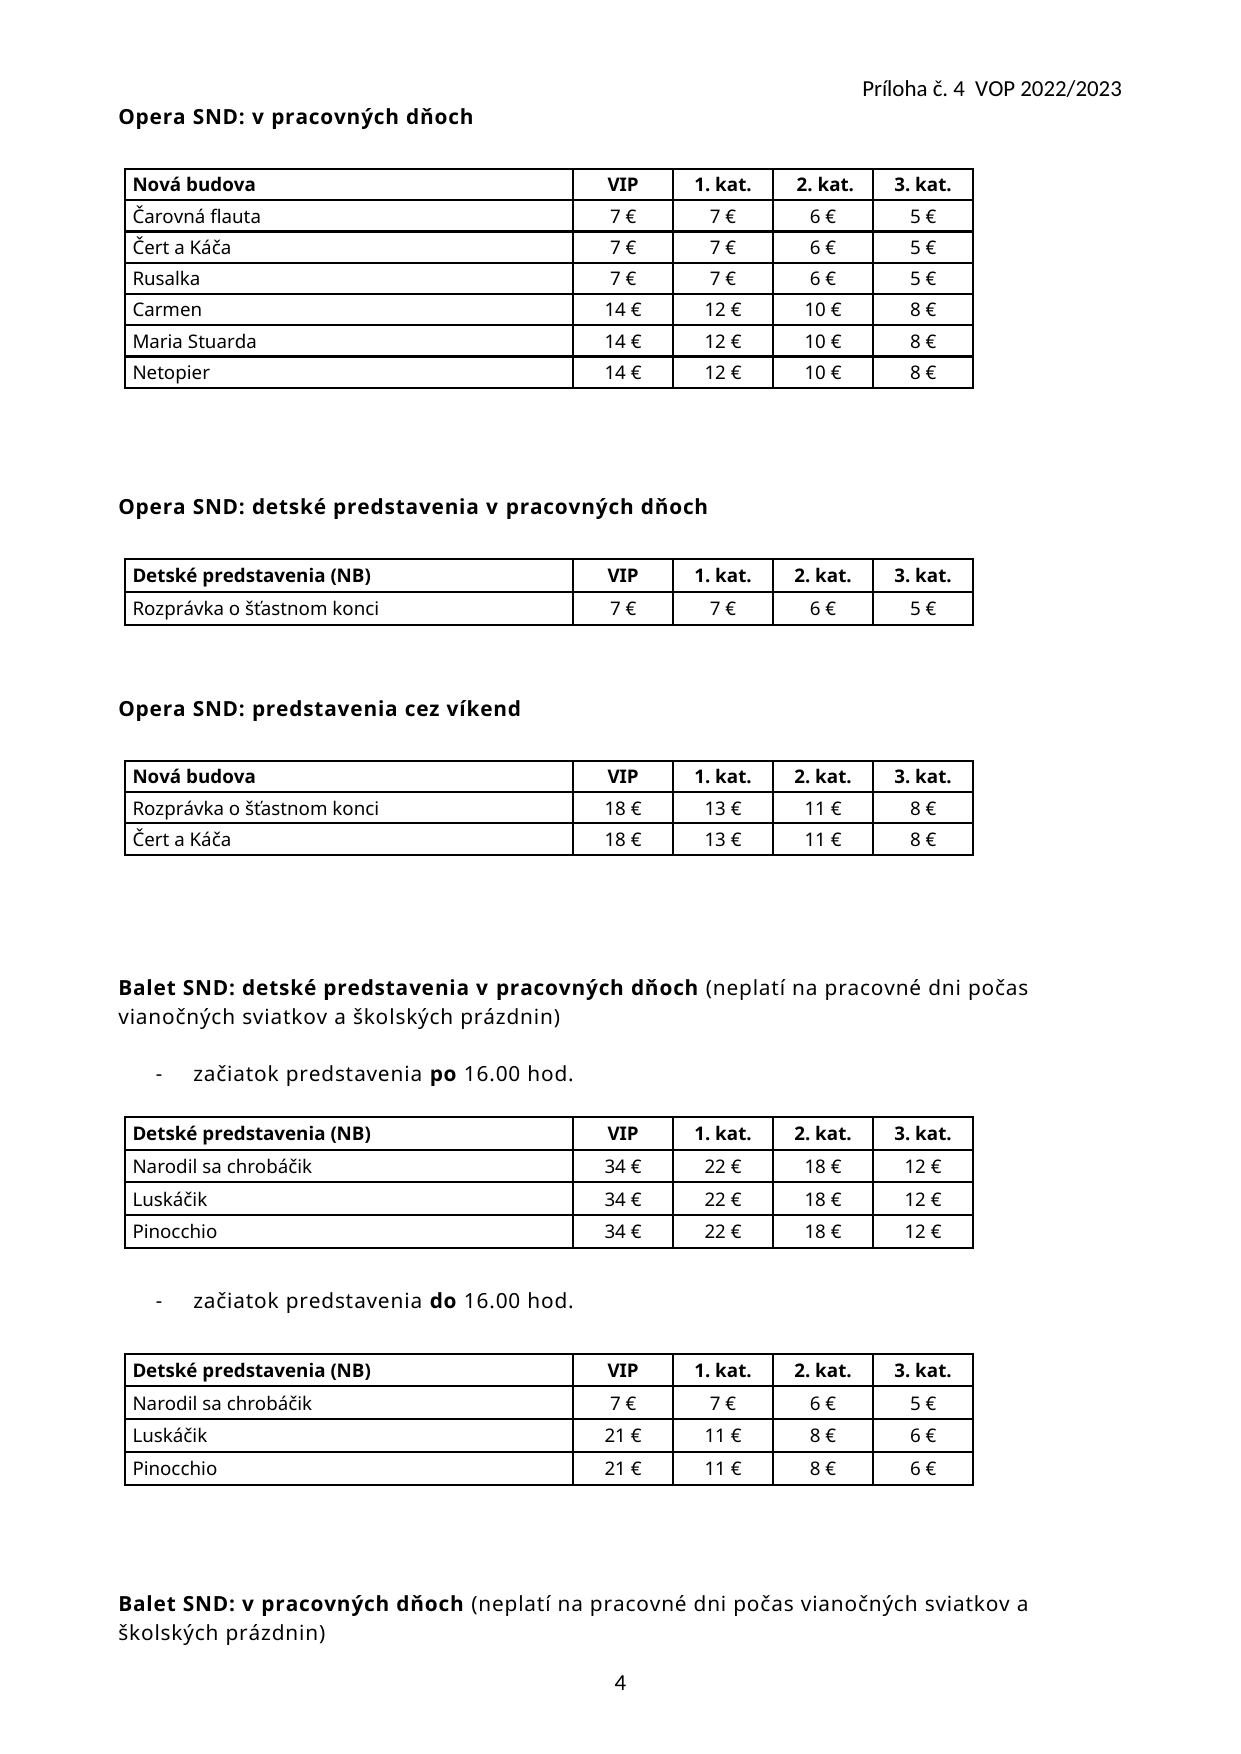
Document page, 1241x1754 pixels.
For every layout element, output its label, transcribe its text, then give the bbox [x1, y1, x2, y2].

table_cell 6 € [874, 1453, 972, 1484]
table_cell 6 € [774, 201, 872, 230]
table_header VIP [574, 1355, 672, 1385]
table_header 2. kat. [774, 170, 872, 199]
table_header 3. kat. [874, 170, 972, 199]
table_cell 18 € [774, 1183, 872, 1214]
table_header Detské predstavenia (NB) [126, 1118, 572, 1148]
table_cell 22 € [674, 1216, 772, 1247]
table_cell 7 € [574, 1387, 672, 1418]
table_cell 11 € [674, 1420, 772, 1451]
table_cell 14 € [574, 326, 672, 355]
table_cell 18 € [574, 793, 672, 822]
table_cell 13 € [674, 793, 772, 822]
table_cell 5 € [874, 201, 972, 230]
table_cell 8 € [874, 824, 972, 853]
table_header Detské predstavenia (NB) [126, 1355, 572, 1385]
table_cell 10 € [774, 358, 872, 387]
table_cell 18 € [574, 824, 672, 853]
table_cell Rozprávka o šťastnom konci [126, 793, 572, 822]
table_cell 12 € [674, 295, 772, 324]
table_header 1. kat. [674, 762, 772, 791]
table_cell 8 € [874, 358, 972, 387]
table_header 3. kat. [874, 560, 972, 591]
table_header 3. kat. [874, 762, 972, 791]
table_cell 12 € [874, 1216, 972, 1247]
table_cell 18 € [774, 1151, 872, 1181]
table_header Nová budova [126, 762, 572, 791]
table_cell 10 € [774, 326, 872, 355]
table_cell 6 € [774, 264, 872, 293]
table_cell 7 € [574, 593, 672, 624]
table_cell 12 € [674, 358, 772, 387]
table_cell 7 € [674, 201, 772, 230]
table_cell 5 € [874, 264, 972, 293]
table_cell 7 € [574, 264, 672, 293]
table_header 2. kat. [774, 560, 872, 591]
table_cell 21 € [574, 1453, 672, 1484]
table_cell 6 € [774, 233, 872, 262]
table_cell 34 € [574, 1151, 672, 1181]
table_cell 34 € [574, 1216, 672, 1247]
table_header VIP [574, 762, 672, 791]
table_cell 7 € [674, 1387, 772, 1418]
table_cell 34 € [574, 1183, 672, 1214]
table_cell 11 € [674, 1453, 772, 1484]
table_cell 18 € [774, 1216, 872, 1247]
list začiatok predstavenia po 16.00 hod. [156, 1059, 1122, 1087]
table_cell 12 € [874, 1183, 972, 1214]
table_cell 8 € [874, 295, 972, 324]
table_header Detské predstavenia (NB) [126, 560, 572, 591]
table_cell 6 € [774, 1387, 872, 1418]
table_cell 21 € [574, 1420, 672, 1451]
table_cell 5 € [874, 1387, 972, 1418]
table_cell 12 € [874, 1151, 972, 1181]
table_header 2. kat. [774, 1118, 872, 1148]
table_cell 6 € [874, 1420, 972, 1451]
table_cell 7 € [674, 264, 772, 293]
table_cell Čert a Káča [126, 233, 572, 262]
table_header VIP [574, 560, 672, 591]
table_cell 13 € [674, 824, 772, 853]
table_header 3. kat. [874, 1118, 972, 1148]
table_cell 7 € [574, 233, 672, 262]
table_cell Rusalka [126, 264, 572, 293]
table_cell 7 € [674, 593, 772, 624]
table_header Nová budova [126, 170, 572, 199]
table_cell 8 € [774, 1420, 872, 1451]
table_cell 8 € [774, 1453, 872, 1484]
list začiatok predstavenia do 16.00 hod. [156, 1286, 1122, 1315]
table_cell Luskáčik [126, 1420, 572, 1451]
table_cell Maria Stuarda [126, 326, 572, 355]
table_cell Narodil sa chrobáčik [126, 1151, 572, 1181]
table_cell Pinocchio [126, 1453, 572, 1484]
table_cell 10 € [774, 295, 872, 324]
table_cell 11 € [774, 824, 872, 853]
table_header 1. kat. [674, 170, 772, 199]
table_cell Carmen [126, 295, 572, 324]
table_cell 7 € [574, 201, 672, 230]
table_cell 11 € [774, 793, 872, 822]
table_cell 8 € [874, 326, 972, 355]
table_cell 5 € [874, 593, 972, 624]
table_header 1. kat. [674, 1118, 772, 1148]
table_header 1. kat. [674, 560, 772, 591]
table_cell Luskáčik [126, 1183, 572, 1214]
table_cell 12 € [674, 326, 772, 355]
table_header 3. kat. [874, 1355, 972, 1385]
table_cell 6 € [774, 593, 872, 624]
table_header VIP [574, 170, 672, 199]
text Opera SND: predstavenia cez víkend [118, 694, 1122, 722]
table_cell Čert a Káča [126, 824, 572, 853]
text Balet SND: detské predstavenia v pracovných dňoch (neplatí na pracovné dni počas vianočných sviatkov a školských prázdnin) [118, 973, 1122, 1030]
table_cell Čarovná flauta [126, 201, 572, 230]
table_cell 8 € [874, 793, 972, 822]
text Opera SND: v pracovných dňoch [118, 102, 1122, 130]
table_cell 7 € [674, 233, 772, 262]
table_cell 14 € [574, 295, 672, 324]
table_header 2. kat. [774, 762, 872, 791]
table_cell Netopier [126, 358, 572, 387]
table_cell 22 € [674, 1151, 772, 1181]
table_cell Rozprávka o šťastnom konci [126, 593, 572, 624]
table_header 1. kat. [674, 1355, 772, 1385]
table_header VIP [574, 1118, 672, 1148]
table_header 2. kat. [774, 1355, 872, 1385]
text Balet SND: v pracovných dňoch (neplatí na pracovné dni počas vianočných sviatkov a školských prázdnin) [118, 1589, 1122, 1646]
table_cell 22 € [674, 1183, 772, 1214]
table_cell Narodil sa chrobáčik [126, 1387, 572, 1418]
table_cell Pinocchio [126, 1216, 572, 1247]
text Opera SND: detské predstavenia v pracovných dňoch [118, 492, 1122, 521]
table_cell 5 € [874, 233, 972, 262]
table_cell 14 € [574, 358, 672, 387]
